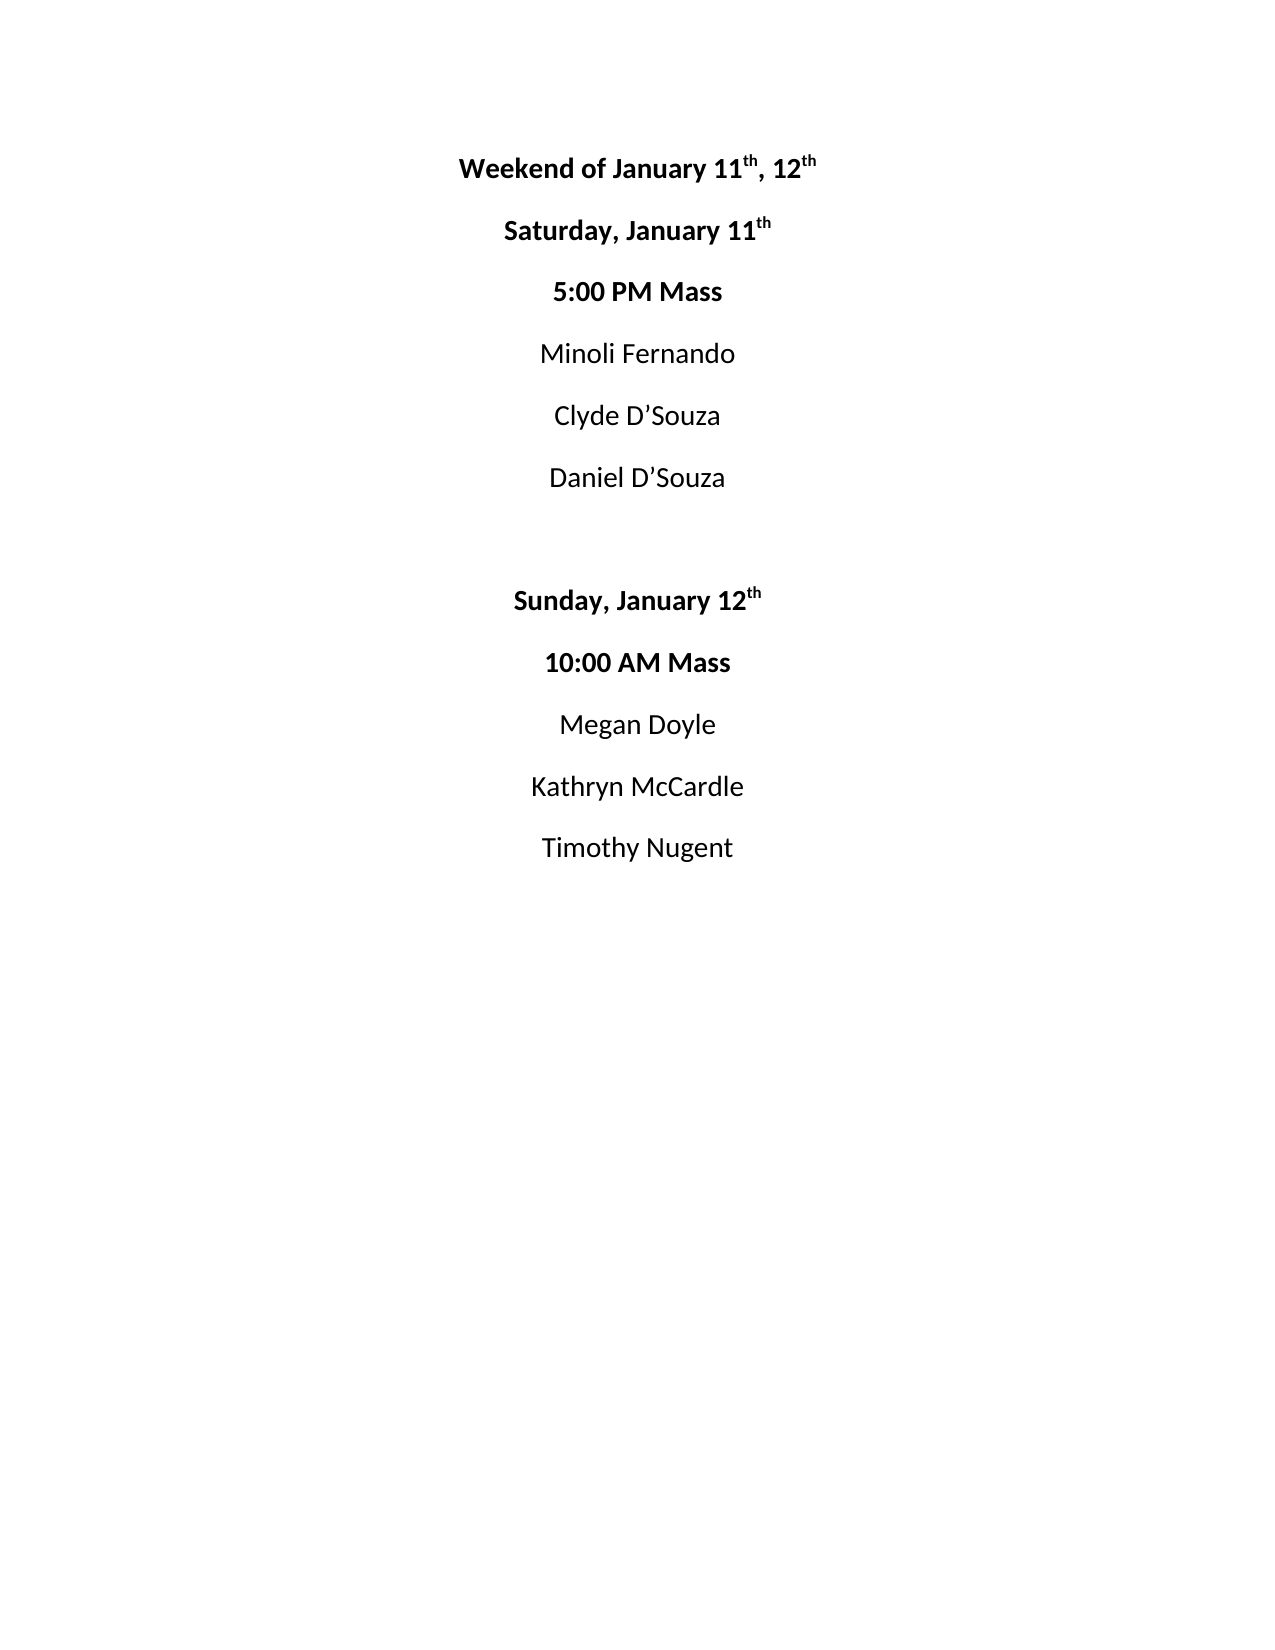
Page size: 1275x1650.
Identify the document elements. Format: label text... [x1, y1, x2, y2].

text Daniel D’Souza [150, 459, 1125, 494]
text Sunday, January 12th [150, 582, 1125, 618]
text 5:00 PM Mass [150, 273, 1125, 309]
text Clyde D’Souza [150, 397, 1125, 433]
text Weekend of January 11th, 12th [150, 150, 1125, 186]
text Timothy Nugent [150, 829, 1125, 865]
text 10:00 AM Mass [150, 644, 1125, 680]
text Megan Doyle [150, 706, 1125, 742]
text Kathryn McCardle [150, 768, 1125, 803]
text Minoli Fernando [150, 335, 1125, 371]
text Saturday, January 11th [150, 212, 1125, 247]
